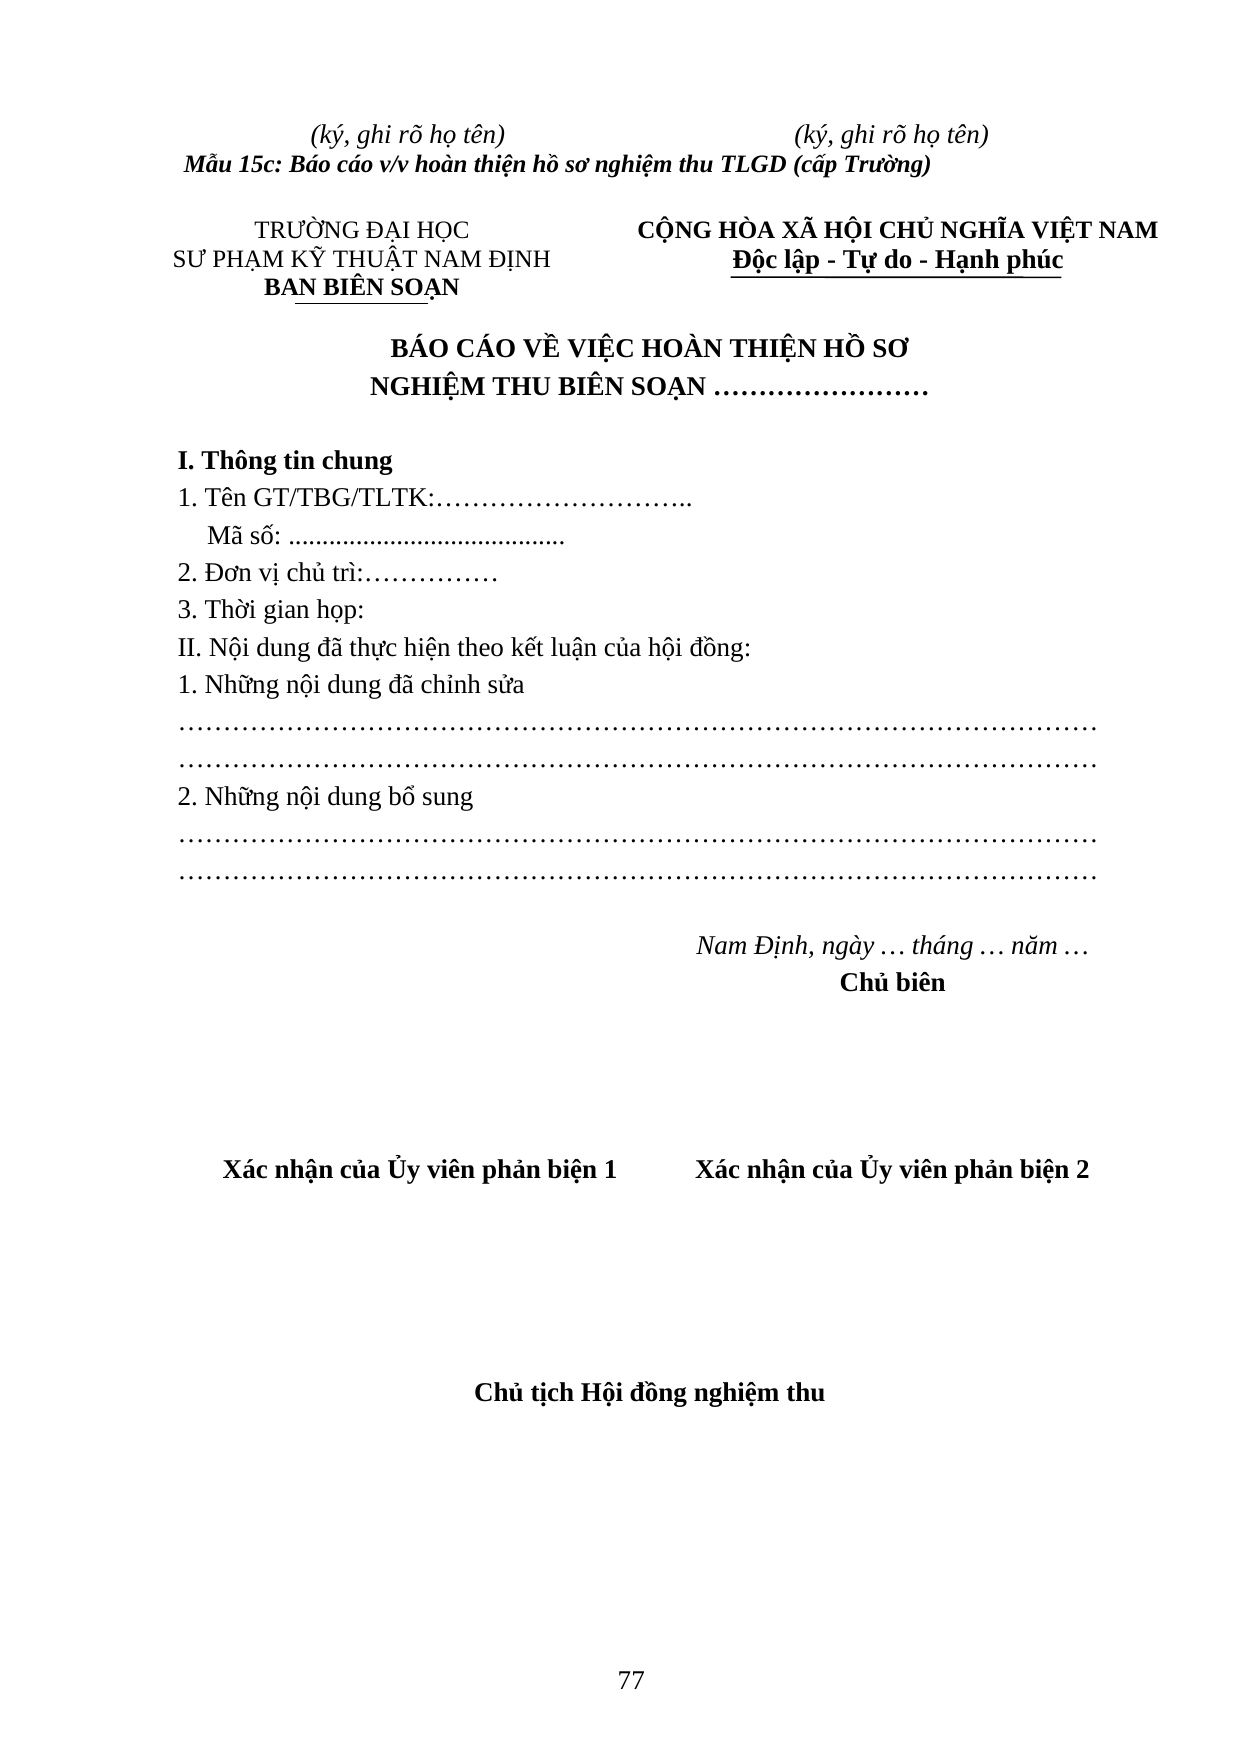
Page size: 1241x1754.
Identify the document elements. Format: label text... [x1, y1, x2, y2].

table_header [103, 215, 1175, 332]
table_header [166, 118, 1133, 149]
text 2. Đơn vị chủ trì:…………… [177, 556, 1122, 587]
text NGHIỆM THU biên soạn …………………… [177, 369, 1122, 401]
text 1. Những nội dung đã chỉnh sửa [177, 668, 1122, 699]
text …………………………………………………………………………………………………………………………………………………………………………………… [177, 705, 1122, 774]
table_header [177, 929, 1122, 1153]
text 3. Thời gian họp: [177, 593, 1122, 624]
text 2. Những nội dung bổ sung [177, 780, 1122, 811]
text Mã số: ......................................... [177, 519, 1122, 550]
text BÁO CÁO VỀ VIỆC HOÀN THIỆN HỒ SƠ [177, 332, 1122, 363]
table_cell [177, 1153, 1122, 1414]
subtitle Mẫu 15c: Báo cáo v/v hoàn thiện hồ sơ nghiệm thu TLGD (cấp Trường) [177, 149, 1122, 178]
subtitle 1. Tên GT/TBG/TLTK:……………………….. [177, 481, 1122, 513]
text …………………………………………………………………………………………………………………………………………………………………………………… [177, 817, 1122, 886]
text II. Nội dung đã thực hiện theo kết luận của hội đồng: [177, 631, 1122, 662]
text I. Thông tin chung [177, 444, 1122, 475]
